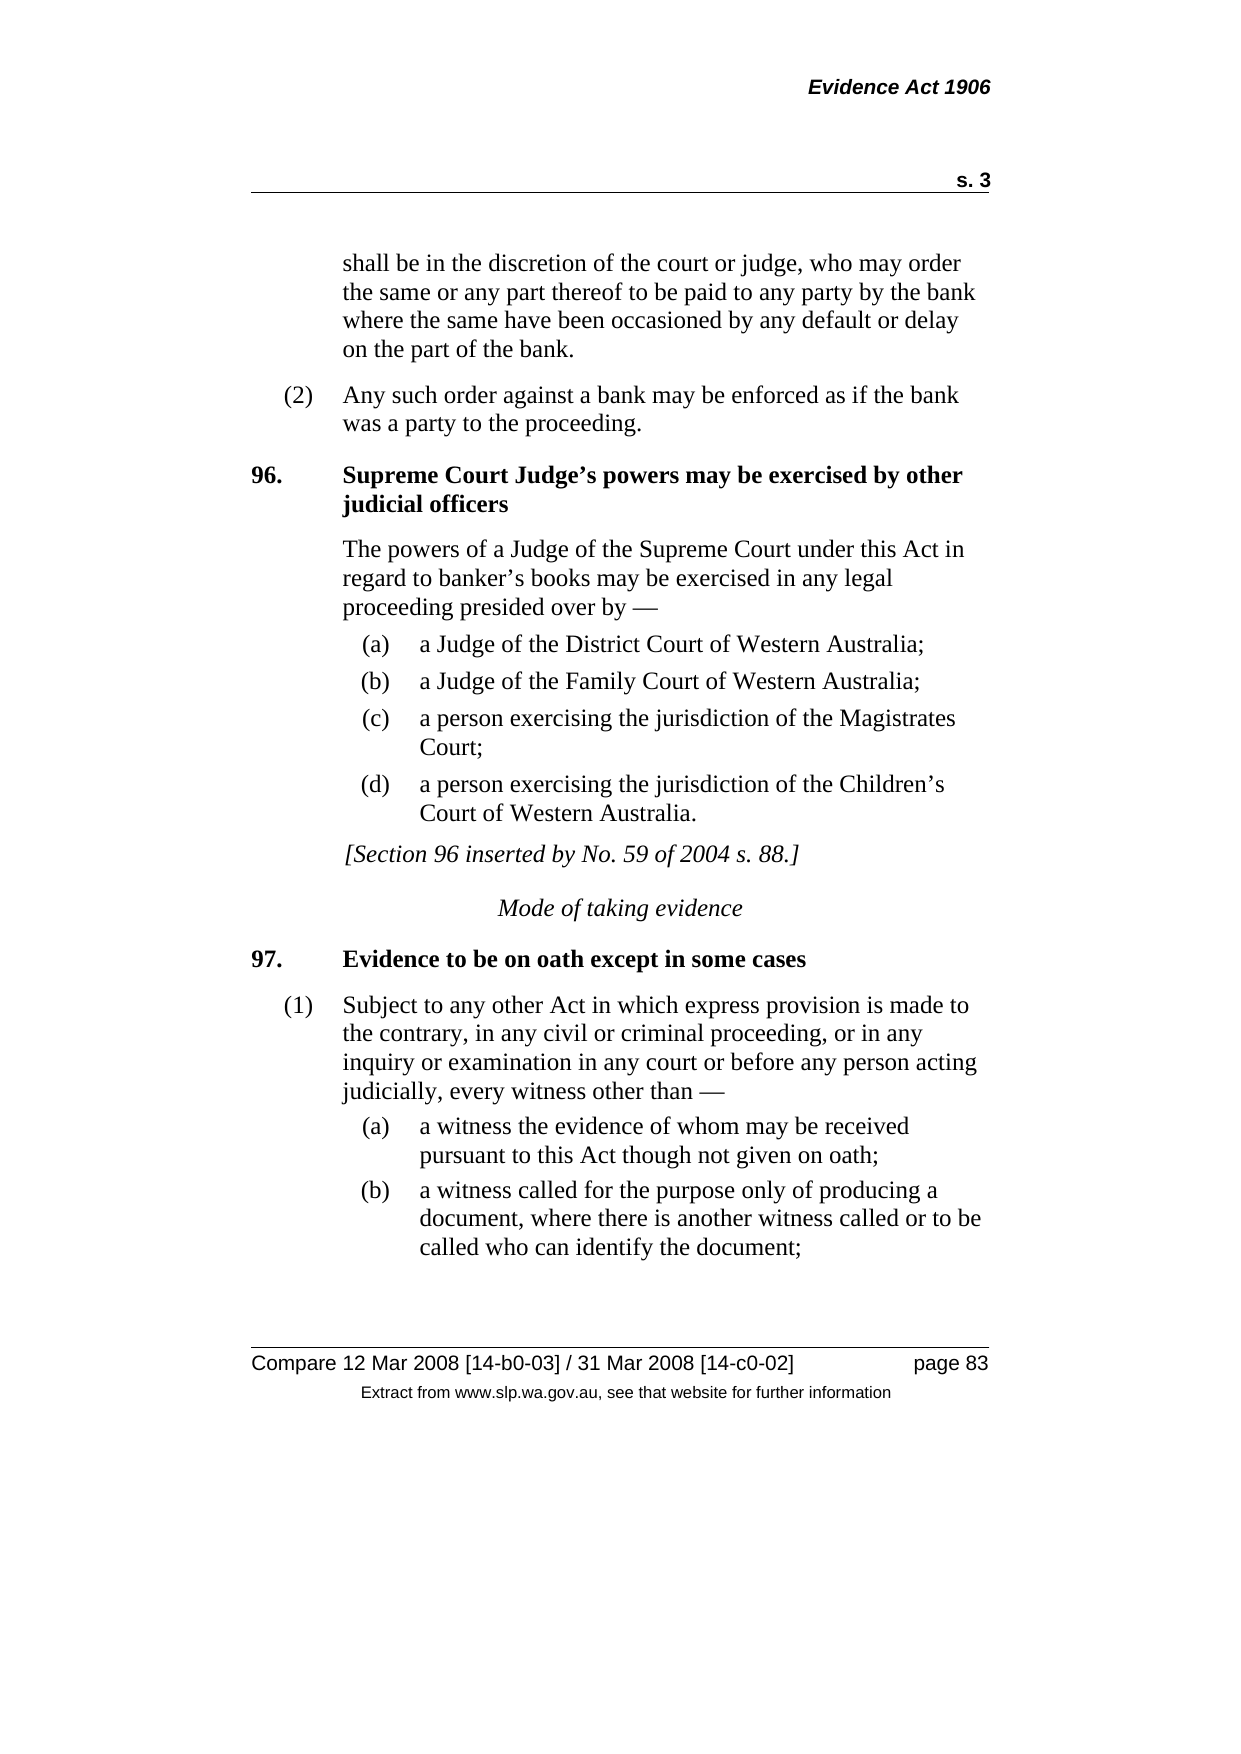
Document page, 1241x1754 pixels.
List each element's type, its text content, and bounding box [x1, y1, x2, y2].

text (a) a witness the evidence of whom may be received pursuant to this Act though not given on oath; [251, 1111, 989, 1168]
text (b) a Judge of the Family Court of Western Australia; [251, 666, 989, 695]
text [Section 96 inserted by No. 59 of 2004 s. 88.] [251, 839, 989, 868]
text (1) Subject to any other Act in which express provision is made to the contrary, in any civil or criminal proceeding, or in any inquiry or examination in any court or before any person acting judicially, every witness other than — [251, 990, 989, 1105]
subtitle 96. Supreme Court Judge’s powers may be exercised by other judicial officers [251, 460, 989, 518]
subtitle 97. Evidence to be on oath except in some cases [251, 944, 989, 973]
text The powers of a Judge of the Supreme Court under this Act in regard to banker’s books may be exercised in any legal proceeding presided over by — [251, 534, 989, 621]
text (b) a witness called for the purpose only of producing a document, where there is another witness called or to be called who can identify the document; [251, 1175, 989, 1261]
text (a) a Judge of the District Court of Western Australia; [251, 629, 989, 658]
subtitle Mode of taking evidence [251, 893, 989, 921]
text shall be in the discretion of the court or judge, who may order the same or any part thereof to be paid to any party by the bank where the same have been occasioned by any default or delay on the part of the bank. [251, 248, 989, 363]
text (c) a person exercising the jurisdiction of the Magistrates Court; [251, 703, 989, 761]
text (d) a person exercising the jurisdiction of the Children’s Court of Western Australia. [251, 769, 989, 826]
text (2) Any such order against a bank may be enforced as if the bank was a party to the proceeding. [251, 380, 989, 437]
